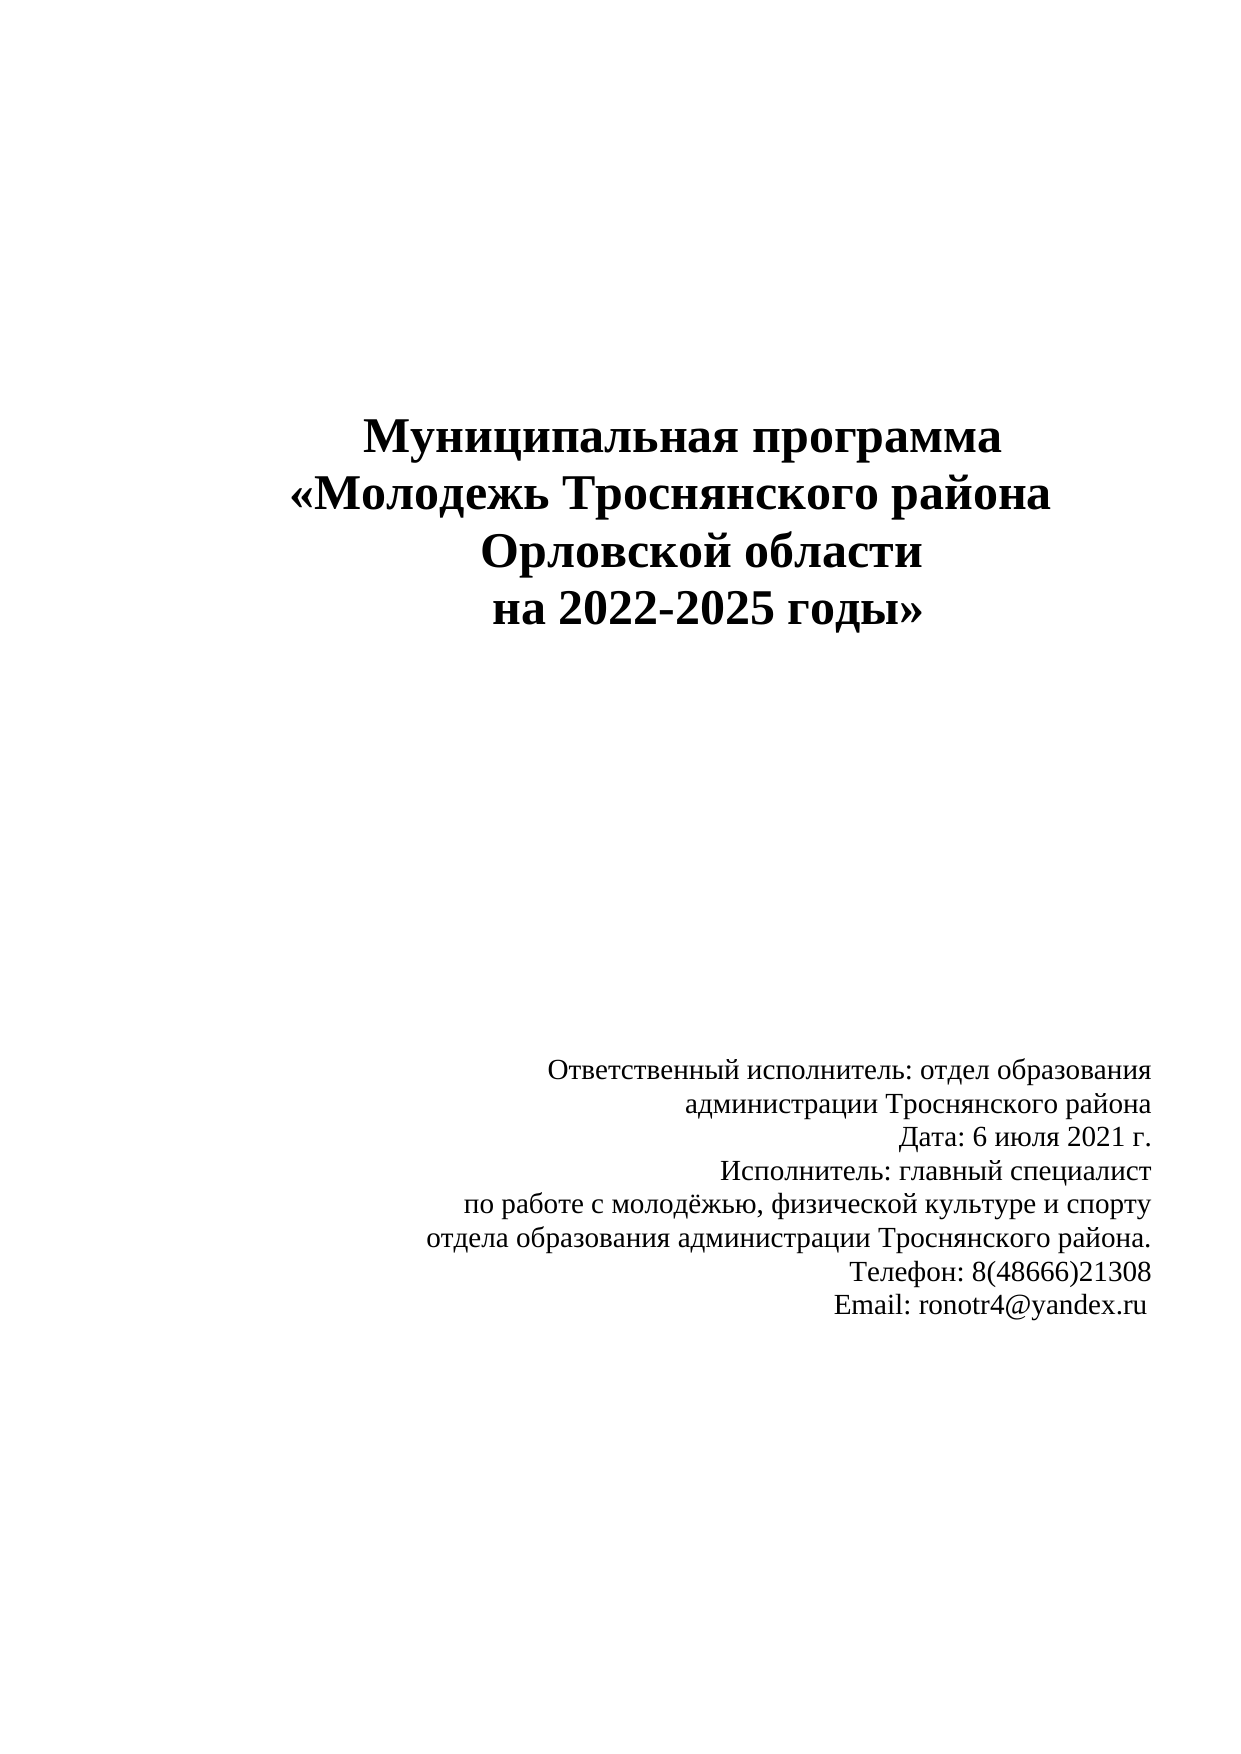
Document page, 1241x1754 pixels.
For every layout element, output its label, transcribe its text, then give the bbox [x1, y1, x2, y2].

text Email: ronotr4@yandex.ru [177, 1287, 1152, 1321]
text Телефон: 8(48666)21308 [177, 1254, 1152, 1287]
text по работе с молодёжью, физической культуре и спорту [177, 1187, 1152, 1220]
text Ответственный исполнитель: отдел образования [177, 1052, 1152, 1086]
text отдела образования администрации Троснянского района. [177, 1220, 1152, 1254]
text Исполнитель: главный специалист [177, 1153, 1152, 1187]
text Муниципальная программа [177, 406, 1152, 463]
text на 2022-2025 годы» [177, 578, 1152, 636]
text «Молодежь Троснянского района [177, 463, 1152, 521]
text Орловской области [177, 521, 1152, 578]
text администрации Троснянского района [177, 1086, 1152, 1119]
text Дата: 6 июля 2021 г. [177, 1119, 1152, 1153]
